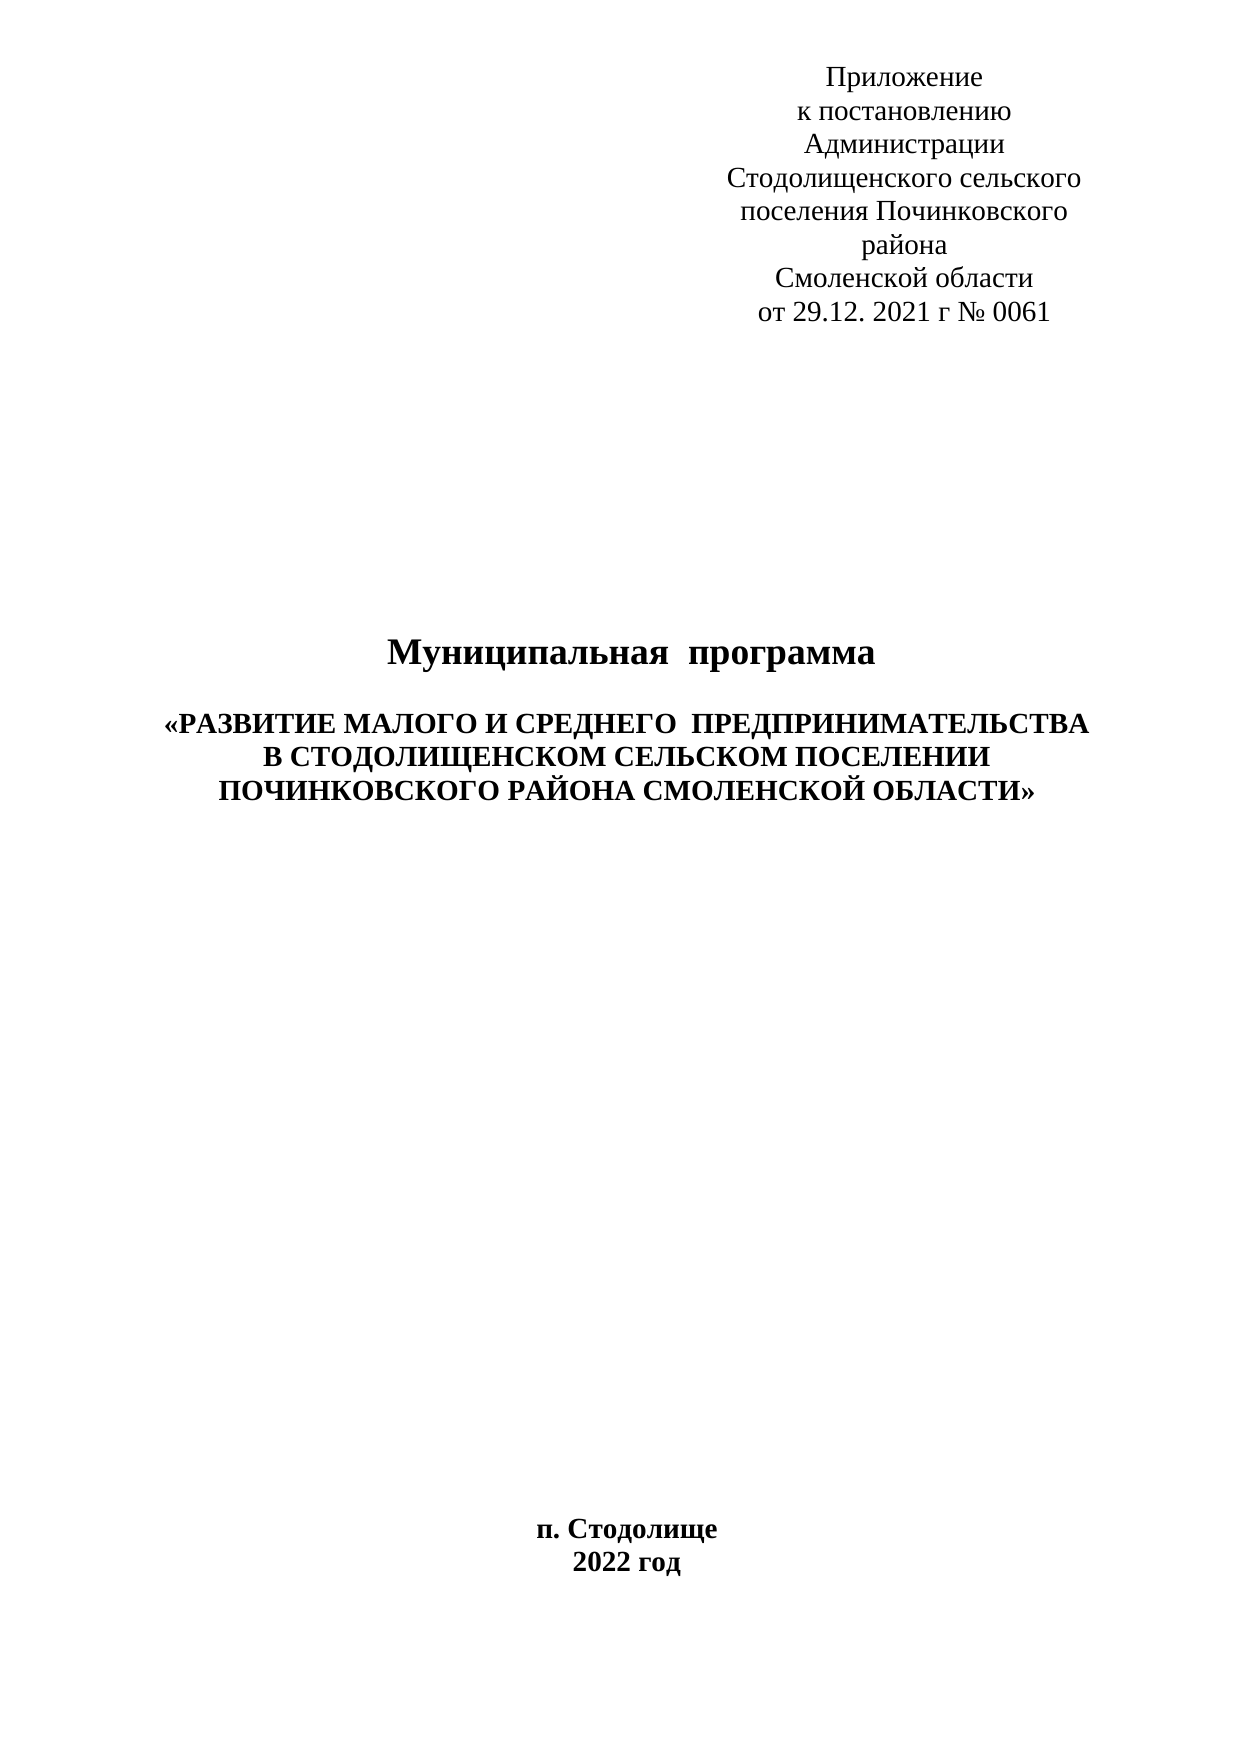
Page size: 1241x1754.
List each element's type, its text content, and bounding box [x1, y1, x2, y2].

text «РАЗВИТИЕ МАЛОГО И СРЕДНЕГО ПРЕДПРИНИМАТЕЛЬСТВА [131, 706, 1122, 739]
text 2022 год [131, 1544, 1122, 1578]
text п. Стодолище [131, 1511, 1122, 1544]
text В СТОДОЛИЩЕНСКОМ СЕЛЬСКОМ ПОСЕЛЕНИИ Починковского РАЙОНА СМОЛЕНСКОЙ ОБЛАСТИ» [131, 739, 1122, 807]
text Муниципальная программа [131, 629, 1122, 672]
table_header [675, 59, 1133, 327]
